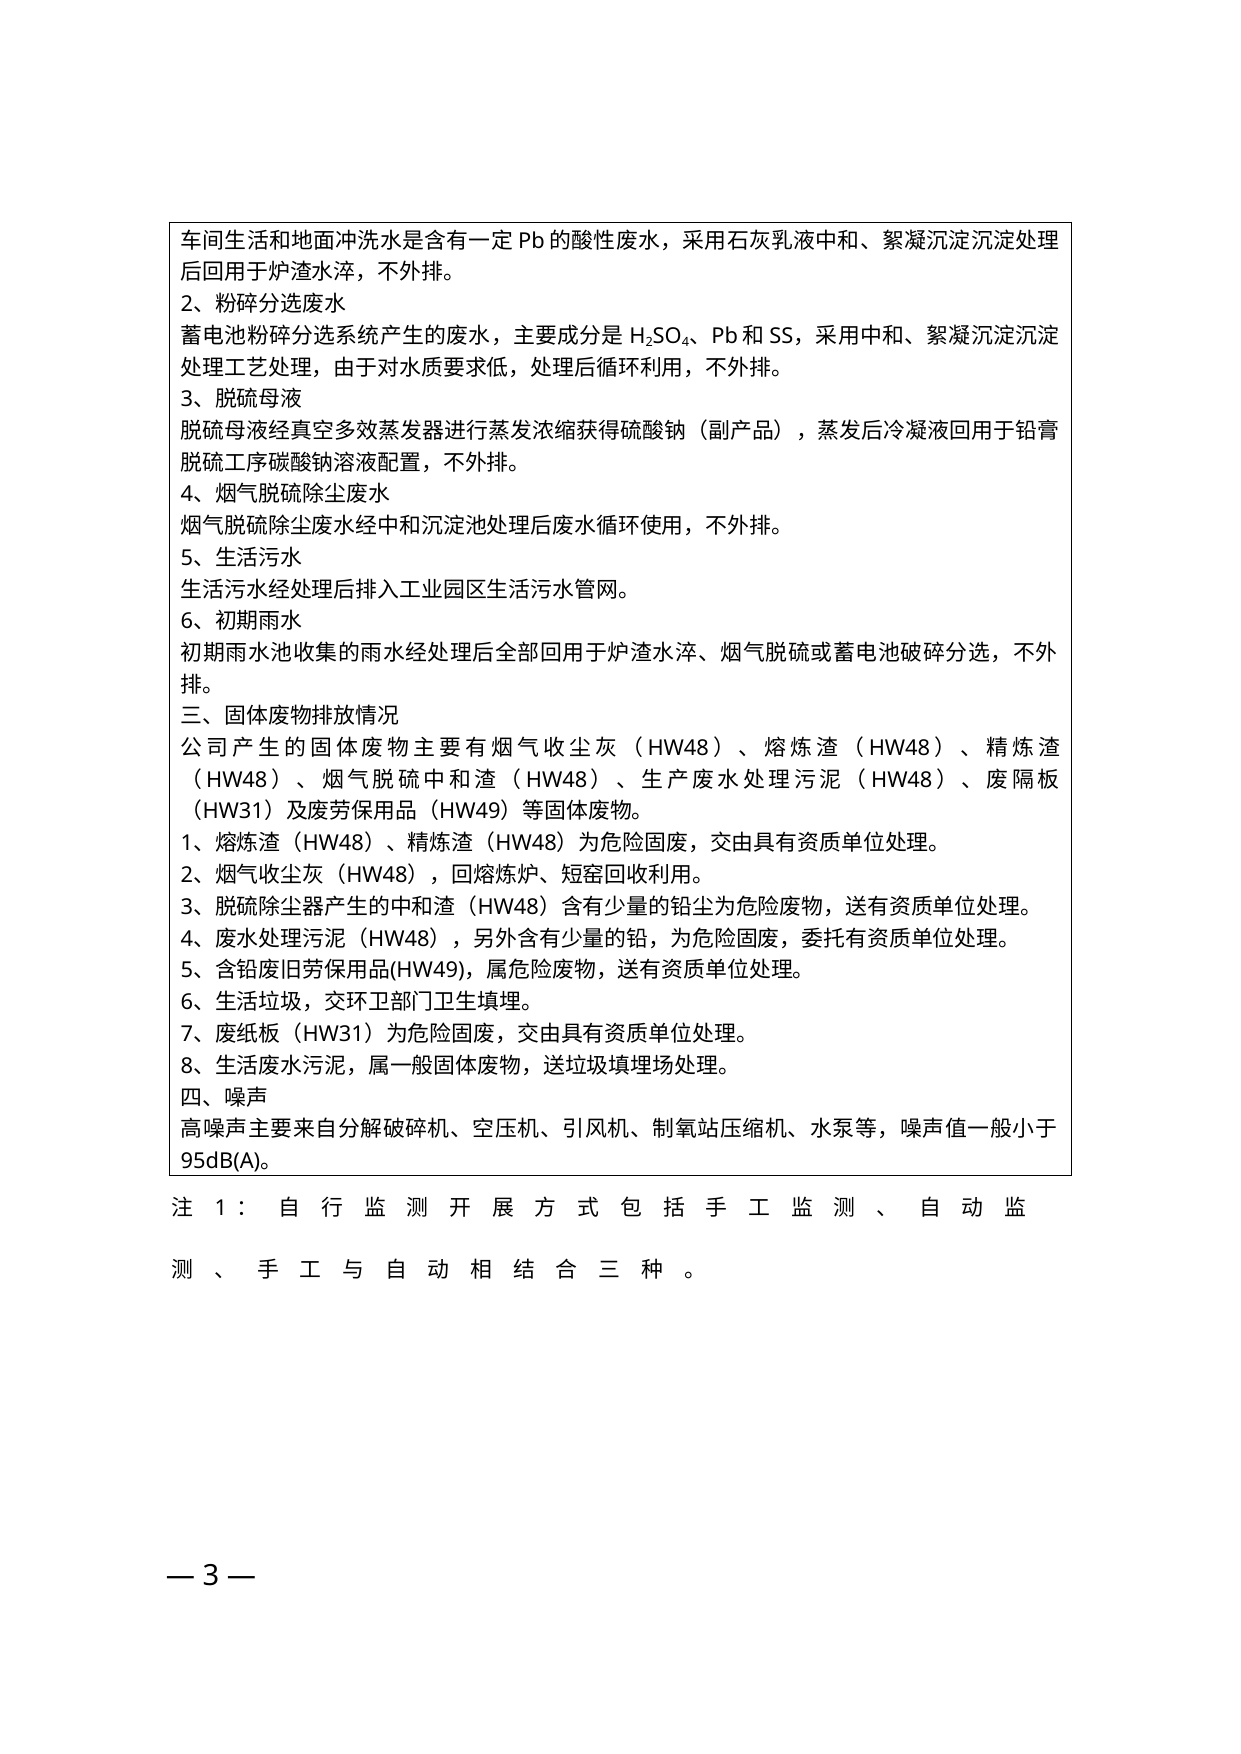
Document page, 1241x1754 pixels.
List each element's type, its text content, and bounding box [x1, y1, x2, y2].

text 注1：自行监测开展方式包括手工监测、自动监测、手工与自动相结合三种。 [172, 1176, 1068, 1298]
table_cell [170, 223, 1071, 1174]
